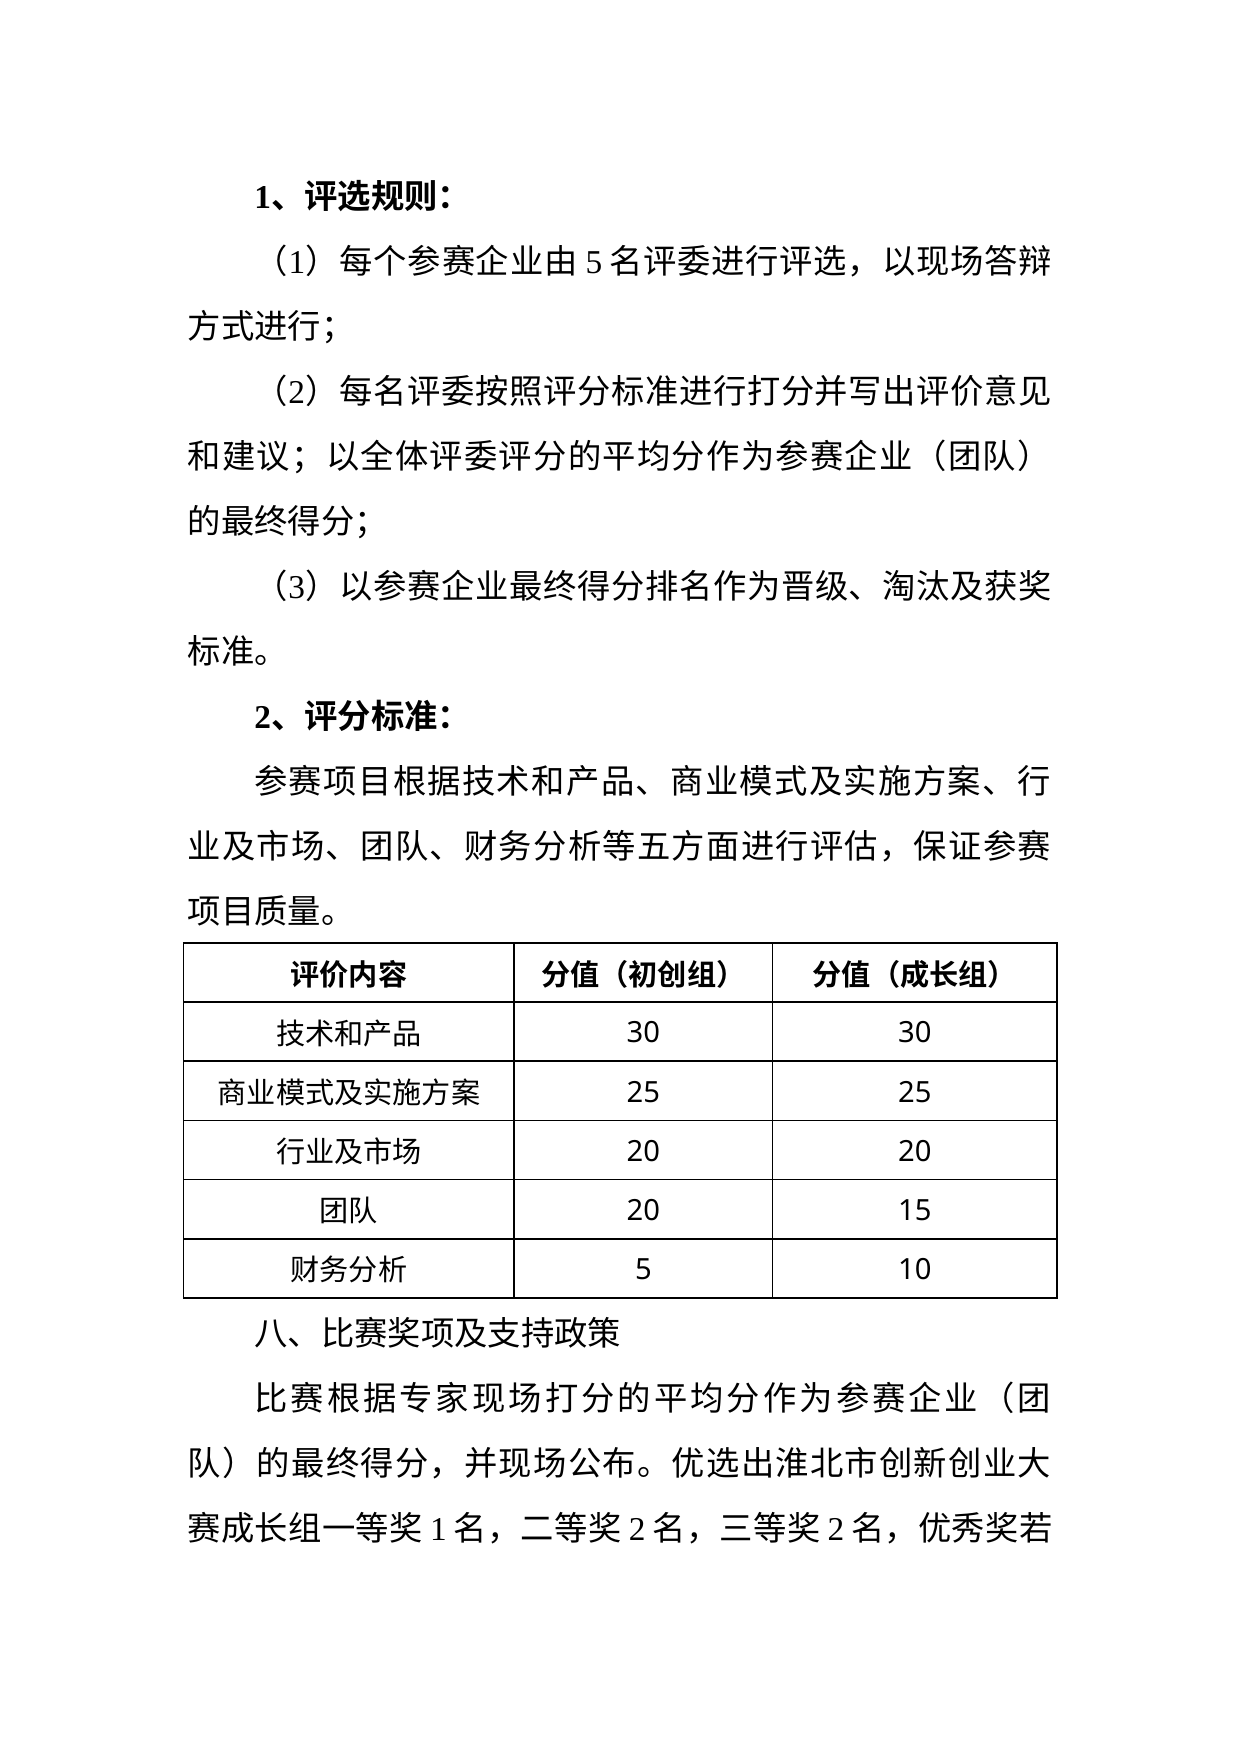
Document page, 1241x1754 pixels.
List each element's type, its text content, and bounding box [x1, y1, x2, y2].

table_cell 技术和产品 [184, 1003, 513, 1060]
table_cell 30 [773, 1003, 1056, 1060]
table_cell 30 [515, 1003, 772, 1060]
table_cell 行业及市场 [184, 1121, 513, 1179]
table_header 分值（初创组） [515, 944, 772, 1001]
table_cell 15 [773, 1180, 1056, 1238]
table_cell 25 [515, 1062, 772, 1119]
table_cell 5 [515, 1240, 772, 1297]
text （1）每个参赛企业由5名评委进行评选，以现场答辩方式进行； [187, 227, 1053, 357]
table_cell 团队 [184, 1180, 513, 1238]
text 2、评分标准： [187, 682, 1053, 747]
table_cell 25 [773, 1062, 1056, 1119]
text （2）每名评委按照评分标准进行打分并写出评价意见和建议；以全体评委评分的平均分作为参赛企业（团队）的最终得分； [187, 357, 1053, 552]
table_header 评价内容 [184, 944, 513, 1001]
table_cell 商业模式及实施方案 [184, 1062, 513, 1119]
text （3）以参赛企业最终得分排名作为晋级、淘汰及获奖标准。 [187, 552, 1053, 682]
table_header 分值（成长组） [773, 944, 1056, 1001]
text 参赛项目根据技术和产品、商业模式及实施方案、行业及市场、团队、财务分析等五方面进行评估，保证参赛项目质量。 [187, 747, 1053, 942]
table_cell 20 [773, 1121, 1056, 1179]
table_cell 20 [515, 1121, 772, 1179]
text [187, 1363, 1053, 1558]
text 1、评选规则： [187, 162, 1053, 227]
table_cell 财务分析 [184, 1240, 513, 1297]
table_cell 20 [515, 1180, 772, 1238]
table_cell 10 [773, 1240, 1056, 1297]
text 八、比赛奖项及支持政策 [187, 1299, 1053, 1363]
